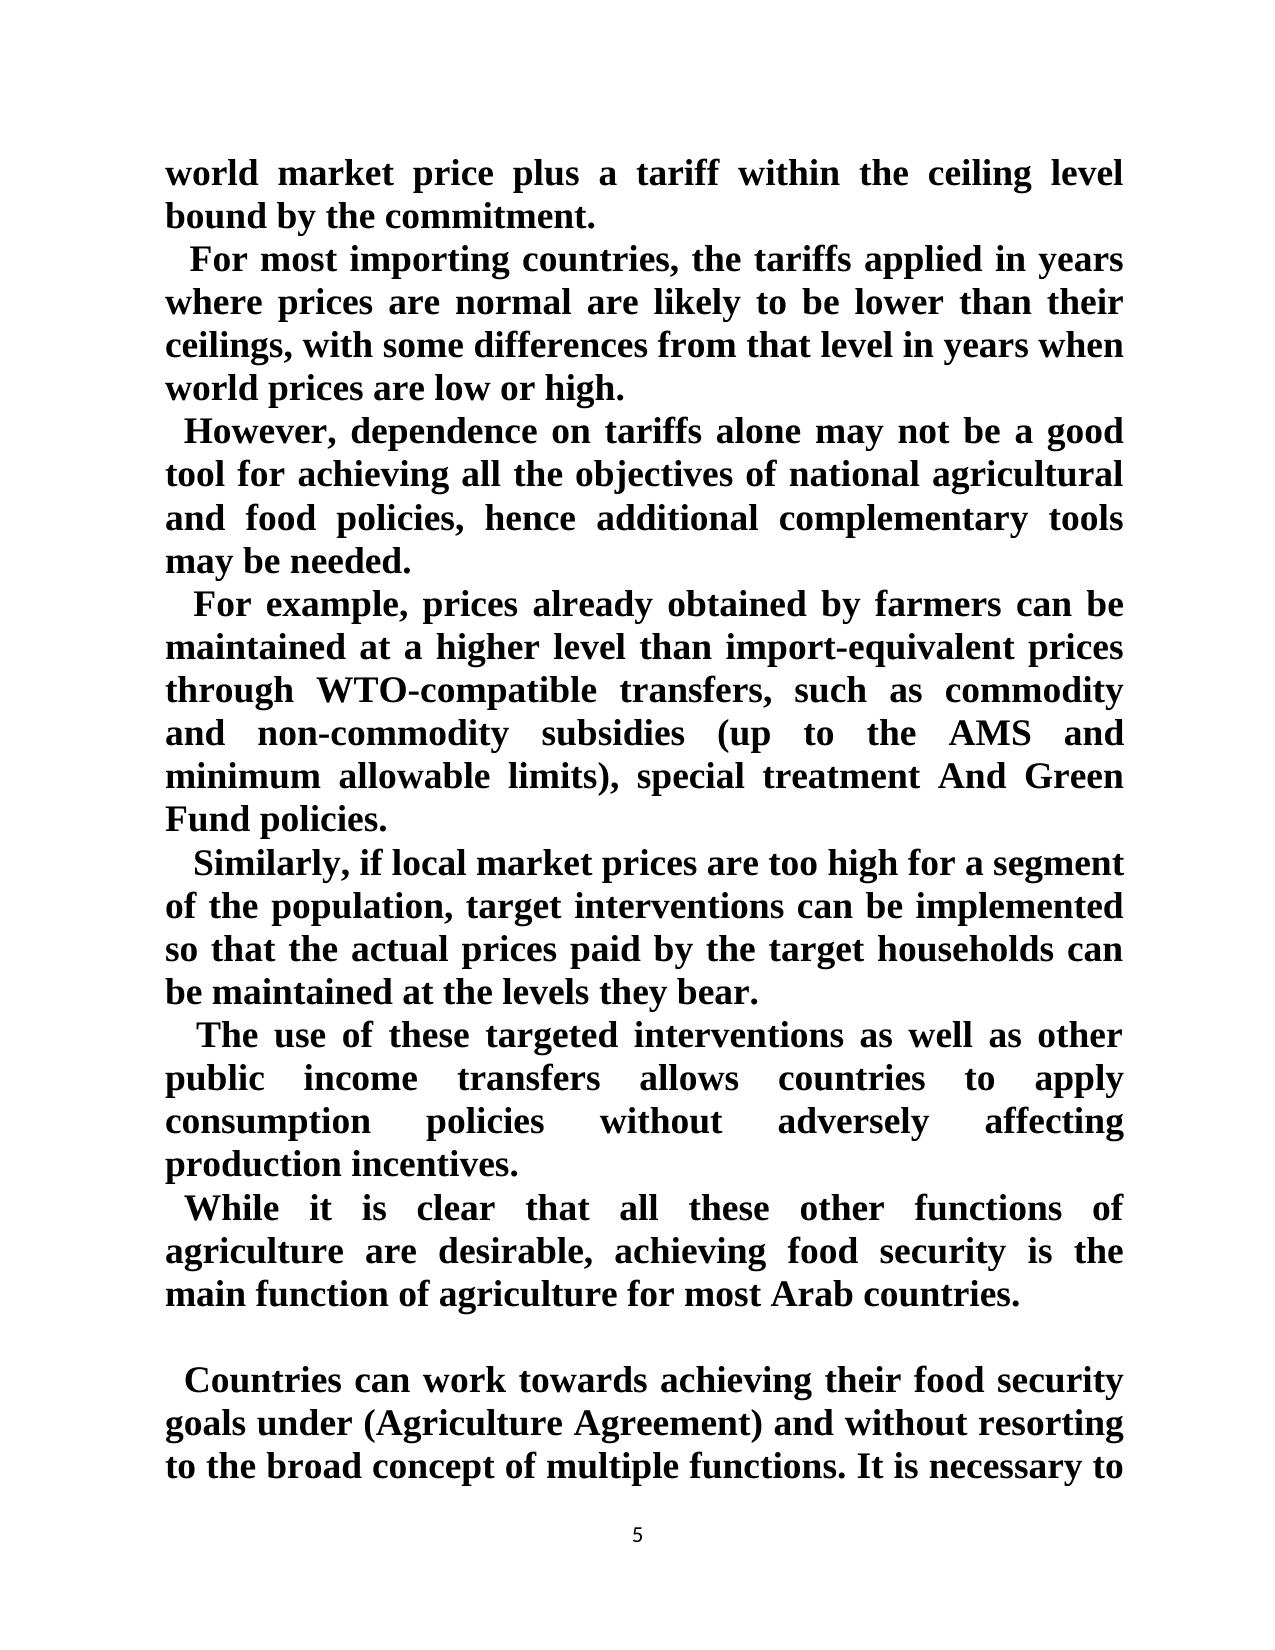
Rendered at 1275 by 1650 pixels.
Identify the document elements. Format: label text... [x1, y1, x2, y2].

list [165, 150, 1125, 236]
list The use of these targeted interventions as well as other public income transfers allows countries to apply consumption policies without adversely affecting production incentives. [165, 1012, 1125, 1185]
list Similarly, if local market prices are too high for a segment of the population, target interventions can be implemented so that the actual prices paid by the target households can be maintained at the levels they bear. [165, 840, 1125, 1012]
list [165, 1357, 1125, 1487]
list While it is clear that all these other functions of agriculture are desirable, achieving food security is the main function of agriculture for most Arab countries. [165, 1185, 1125, 1314]
list For most importing countries, the tariffs applied in years where prices are normal are likely to be lower than their ceilings, with some differences from that level in years when world prices are low or high. [165, 236, 1125, 409]
list However, dependence on tariffs alone may not be a good tool for achieving all the objectives of national agricultural and food policies, hence additional complementary tools may be needed. [165, 409, 1125, 581]
list For example, prices already obtained by farmers can be maintained at a higher level than import-equivalent prices through WTO-compatible transfers, such as commodity and non-commodity subsidies (up to the AMS and minimum allowable limits), special treatment And Green Fund policies. [165, 581, 1125, 840]
